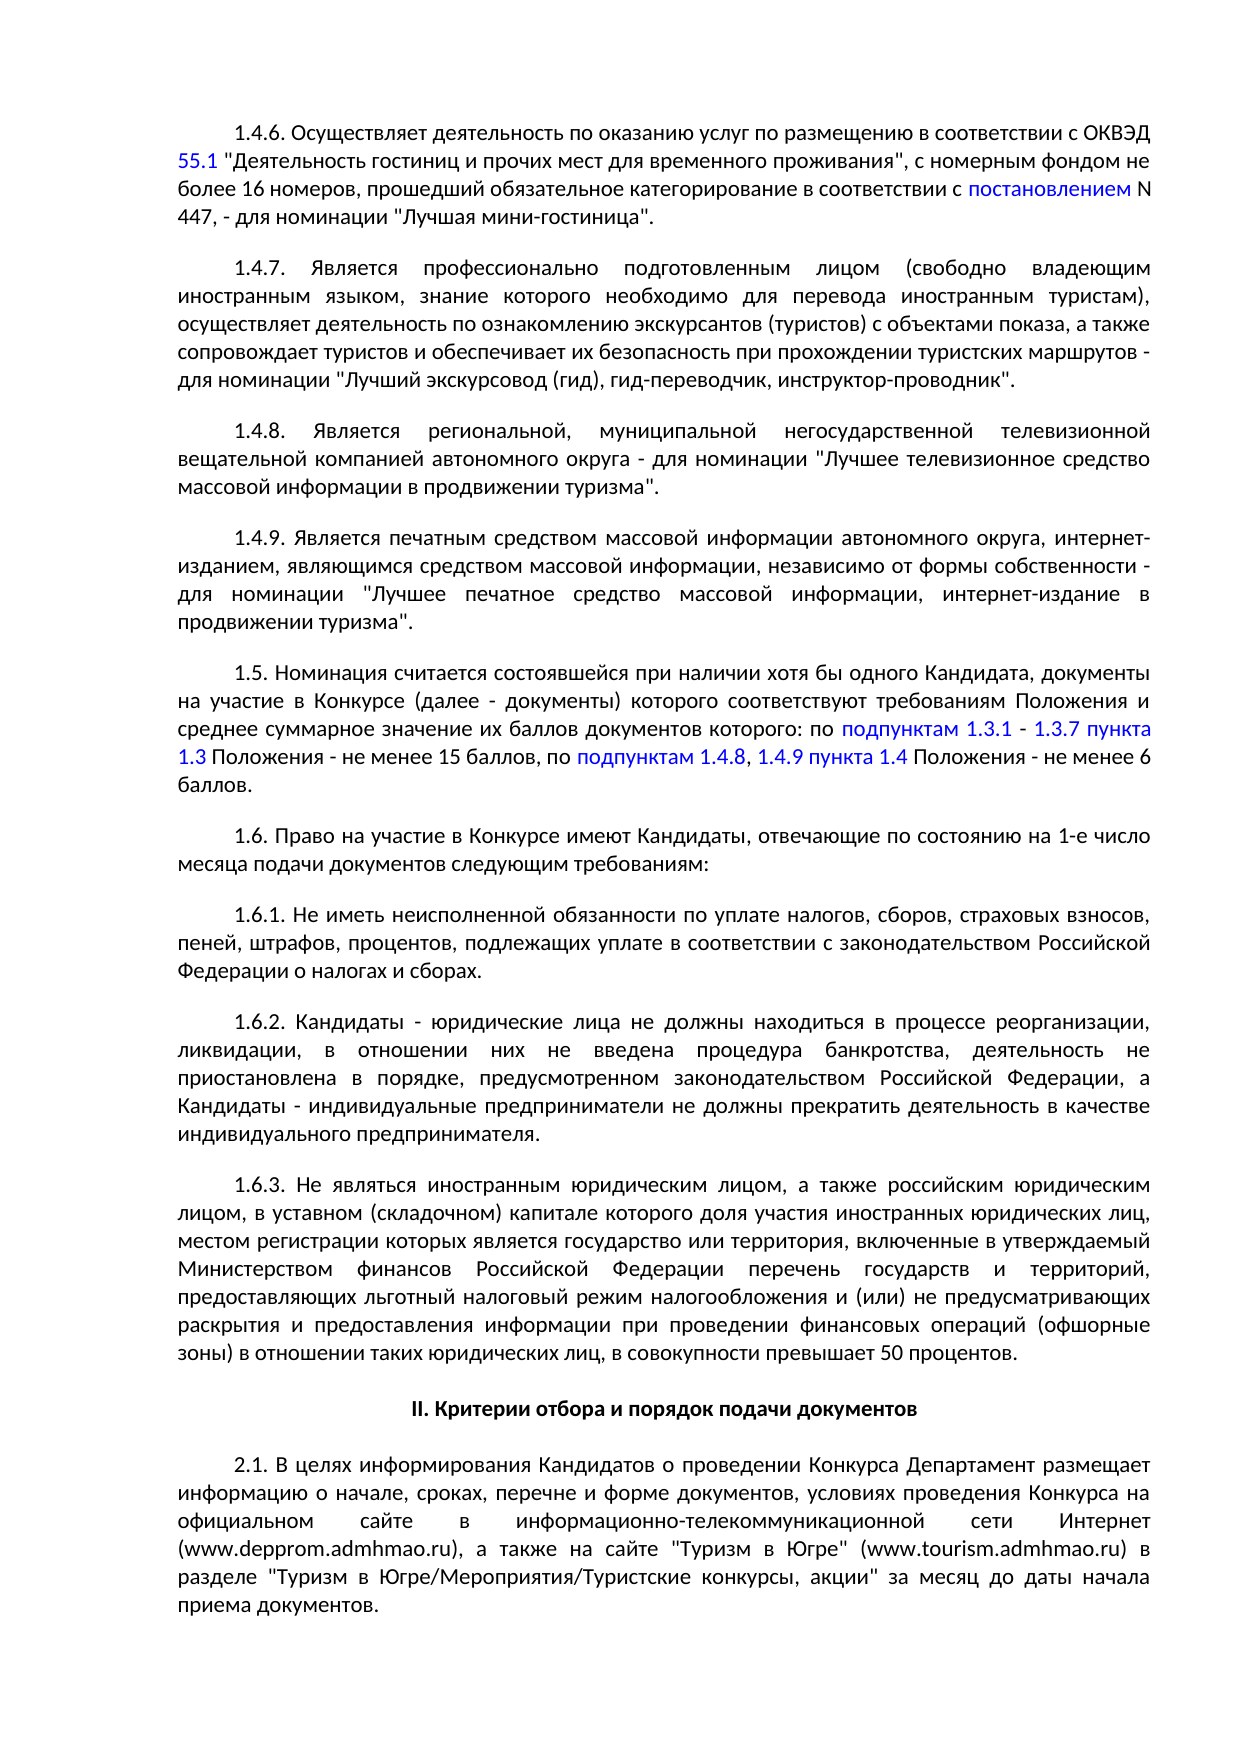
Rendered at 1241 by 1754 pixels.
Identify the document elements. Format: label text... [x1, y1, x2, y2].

title II. Критерии отбора и порядок подачи документов [177, 1394, 1152, 1422]
text 1.4.8. Является региональной, муниципальной негосударственной телевизионной вещательной компанией автономного округа - для номинации "Лучшее телевизионное средство массовой информации в продвижении туризма". [177, 416, 1152, 500]
text 1.4.7. Является профессионально подготовленным лицом (свободно владеющим иностранным языком, знание которого необходимо для перевода иностранным туристам), осуществляет деятельность по ознакомлению экскурсантов (туристов) с объектами показа, а также сопровождает туристов и обеспечивает их безопасность при прохождении туристских маршрутов - для номинации "Лучший экскурсовод (гид), гид-переводчик, инструктор-проводник". [177, 253, 1152, 393]
text 1.5. Номинация считается состоявшейся при наличии хотя бы одного Кандидата, документы на участие в Конкурсе (далее - документы) которого соответствуют требованиям Положения и среднее суммарное значение их баллов документов которого: по подпунктам 1.3.1 - 1.3.7 пункта 1.3 Положения - не менее 15 баллов, по подпунктам 1.4.8, 1.4.9 пункта 1.4 Положения - не менее 6 баллов. [177, 658, 1152, 798]
text 1.6.1. Не иметь неисполненной обязанности по уплате налогов, сборов, страховых взносов, пеней, штрафов, процентов, подлежащих уплате в соответствии с законодательством Российской Федерации о налогах и сборах. [177, 900, 1152, 984]
text 1.6. Право на участие в Конкурсе имеют Кандидаты, отвечающие по состоянию на 1-е число месяца подачи документов следующим требованиям: [177, 821, 1152, 877]
text 2.1. В целях информирования Кандидатов о проведении Конкурса Департамент размещает информацию о начале, сроках, перечне и форме документов, условиях проведения Конкурса на официальном сайте в информационно-телекоммуникационной сети Интернет (www.depprom.admhmao.ru), а также на сайте "Туризм в Югре" (www.tourism.admhmao.ru) в разделе "Туризм в Югре/Мероприятия/Туристские конкурсы, акции" за месяц до даты начала приема документов. [177, 1450, 1152, 1618]
text 1.4.6. Осуществляет деятельность по оказанию услуг по размещению в соответствии с ОКВЭД 55.1 "Деятельность гостиниц и прочих мест для временного проживания", с номерным фондом не более 16 номеров, прошедший обязательное категорирование в соответствии с постановлением N 447, - для номинации "Лучшая мини-гостиница". [177, 118, 1152, 230]
text 1.4.9. Является печатным средством массовой информации автономного округа, интернет-изданием, являющимся средством массовой информации, независимо от формы собственности - для номинации "Лучшее печатное средство массовой информации, интернет-издание в продвижении туризма". [177, 523, 1152, 635]
text 1.6.3. Не являться иностранным юридическим лицом, а также российским юридическим лицом, в уставном (складочном) капитале которого доля участия иностранных юридических лиц, местом регистрации которых является государство или территория, включенные в утверждаемый Министерством финансов Российской Федерации перечень государств и территорий, предоставляющих льготный налоговый режим налогообложения и (или) не предусматривающих раскрытия и предоставления информации при проведении финансовых операций (офшорные зоны) в отношении таких юридических лиц, в совокупности превышает 50 процентов. [177, 1170, 1152, 1366]
text 1.6.2. Кандидаты - юридические лица не должны находиться в процессе реорганизации, ликвидации, в отношении них не введена процедура банкротства, деятельность не приостановлена в порядке, предусмотренном законодательством Российской Федерации, а Кандидаты - индивидуальные предприниматели не должны прекратить деятельность в качестве индивидуального предпринимателя. [177, 1007, 1152, 1147]
